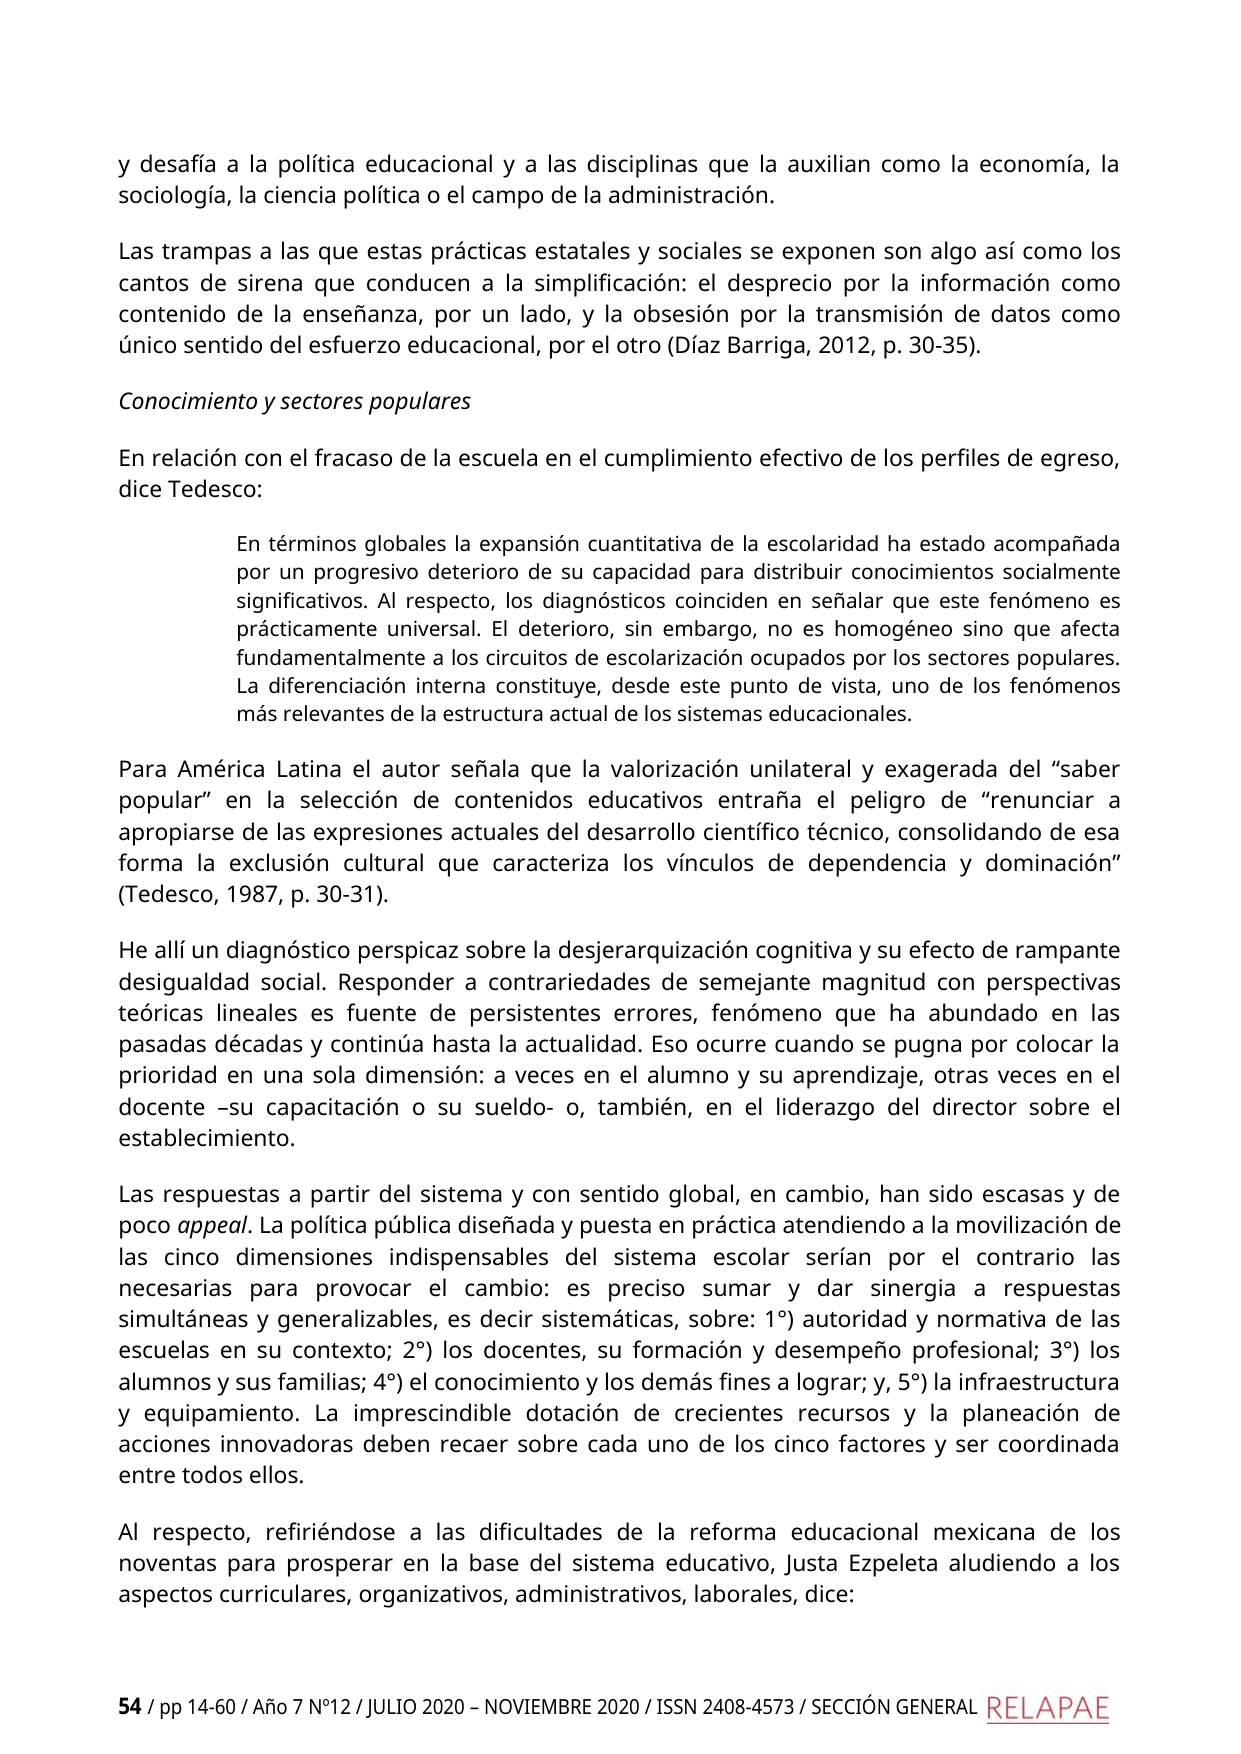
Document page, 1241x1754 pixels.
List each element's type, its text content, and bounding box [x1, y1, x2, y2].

text Las trampas a las que estas prácticas estatales y sociales se exponen son algo así como los cantos de sirena que conducen a la simplificación: el desprecio por la información como contenido de la enseñanza, por un lado, y la obsesión por la transmisión de datos como único sentido del esfuerzo educacional, por el otro (Díaz Barriga, 2012, p. 30-35). [118, 235, 1122, 360]
picture [981, 1687, 1109, 1725]
text En relación con el fracaso de la escuela en el cumplimiento efectivo de los perfiles de egreso, dice Tedesco: [118, 441, 1122, 504]
text Las respuestas a partir del sistema y con sentido global, en cambio, han sido escasas y de poco appeal. La política pública diseñada y puesta en práctica atendiendo a la movilización de las cinco dimensiones indispensables del sistema escolar serían por el contrario las necesarias para provocar el cambio: es preciso sumar y dar sinergia a respuestas simultáneas y generalizables, es decir sistemáticas, sobre: 1°) autoridad y normativa de las escuelas en su contexto; 2°) los docentes, su formación y desempeño profesional; 3°) los alumnos y sus familias; 4°) el conocimiento y los demás fines a lograr; y, 5°) la infraestructura y equipamiento. La imprescindible dotación de crecientes recursos y la planeación de acciones innovadoras deben recaer sobre cada uno de los cinco factores y ser coordinada entre todos ellos. [118, 1178, 1122, 1491]
text Al respecto, refiriéndose a las dificultades de la reforma educacional mexicana de los noventas para prosperar en la base del sistema educativo, Justa Ezpeleta aludiendo a los aspectos curriculares, organizativos, administrativos, laborales, dice: [118, 1516, 1122, 1609]
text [118, 148, 1122, 210]
subtitle Conocimiento y sectores populares [118, 385, 1122, 416]
text Para América Latina el autor señala que la valorización unilateral y exagerada del “saber popular” en la selección de contenidos educativos entraña el peligro de “renunciar a apropiarse de las expresiones actuales del desarrollo científico técnico, consolidando de esa forma la exclusión cultural que caracteriza los vínculos de dependencia y dominación” (Tedesco, 1987, p. 30-31). [118, 753, 1122, 909]
text He allí un diagnóstico perspicaz sobre la desjerarquización cognitiva y su efecto de rampante desigualdad social. Responder a contrariedades de semejante magnitud con perspectivas teóricas lineales es fuente de persistentes errores, fenómeno que ha abundado en las pasadas décadas y continúa hasta la actualidad. Eso ocurre cuando se pugna por colocar la prioridad en una sola dimensión: a veces en el alumno y su aprendizaje, otras veces en el docente –su capacitación o su sueldo- o, también, en el liderazgo del director sobre el establecimiento. [118, 934, 1122, 1153]
text En términos globales la expansión cuantitativa de la escolaridad ha estado acompañada por un progresivo deterioro de su capacidad para distribuir conocimientos socialmente significativos. Al respecto, los diagnósticos coinciden en señalar que este fenómeno es prácticamente universal. El deterioro, sin embargo, no es homogéneo sino que afecta fundamentalmente a los circuitos de escolarización ocupados por los sectores populares. La diferenciación interna constituye, desde este punto de vista, uno de los fenómenos más relevantes de la estructura actual de los sistemas educacionales. [236, 529, 1122, 728]
